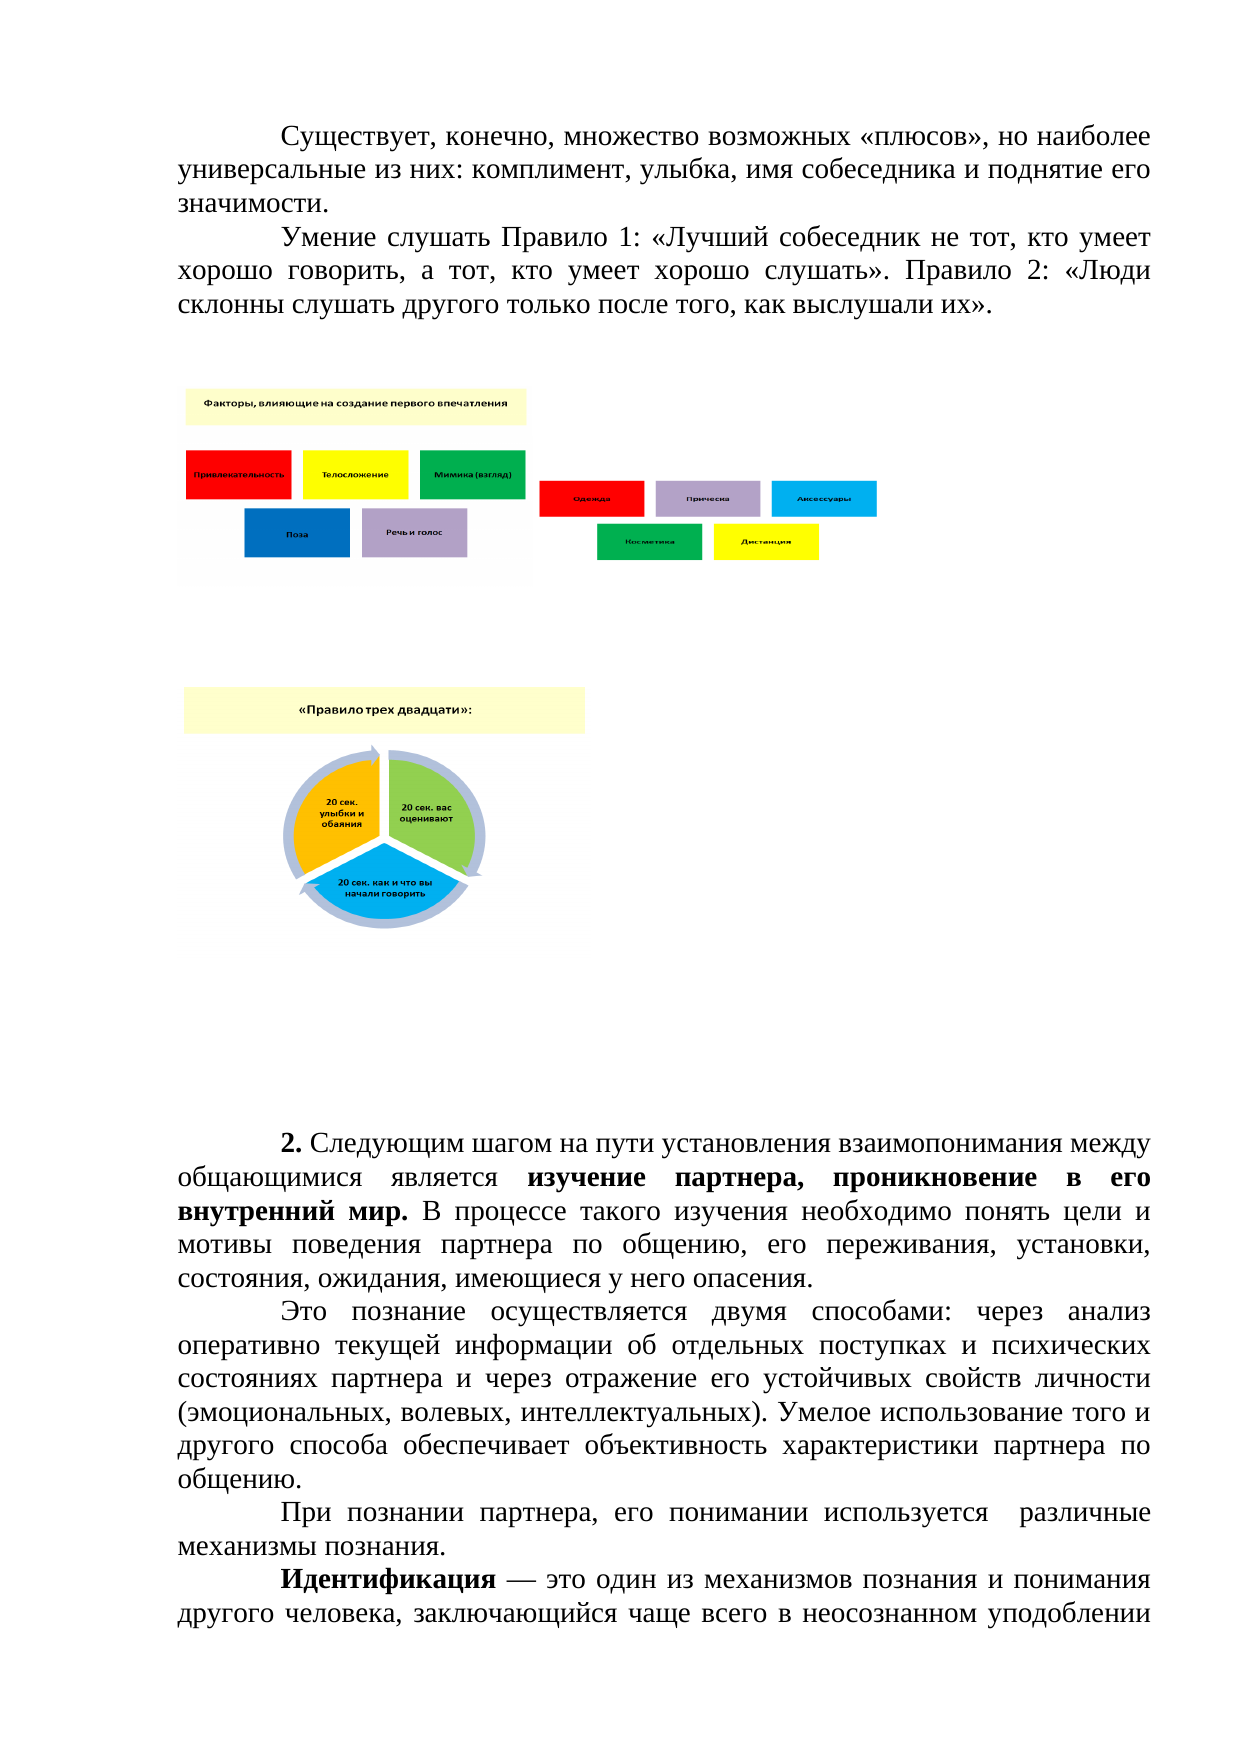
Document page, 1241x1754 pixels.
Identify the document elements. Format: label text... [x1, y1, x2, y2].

picture [177, 687, 591, 958]
text 2. Следующим шагом на пути установления взаимопонимания между общающимися является изучение партнера, проникновение в его внутренний мир. В процессе такого изучения необходимо понять цели и мотивы поведения партнера по общению, его переживания, установки, состояния, ожидания, имеющиеся у него опасения. [177, 1126, 1152, 1293]
text При познании партнера, его понимании используется различные механизмы познания. [177, 1494, 1152, 1562]
text Умение слушать Правило 1: «Лучший собеседник не тот, кто умеет хорошо говорить, а тот, кто умеет хорошо слушать». Правило 2: «Люди склонны слушать другого только после того, как выслушали их». [177, 219, 1152, 319]
text Это познание осуществляется двумя способами: через анализ оперативно текущей информации об отдельных поступках и психических состояниях партнера и через отражение его устойчивых свойств личности (эмоциональных, волевых, интеллектуальных). Умелое использование того и другого способа обеспечивает объективность характеристики партнера по общению. [177, 1293, 1152, 1494]
picture [177, 386, 886, 587]
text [177, 1562, 1152, 1629]
text Существует, конечно, множество возможных «плюсов», но наиболее универсальные из них: комплимент, улыбка, имя собеседника и поднятие его значимости. [177, 118, 1152, 219]
